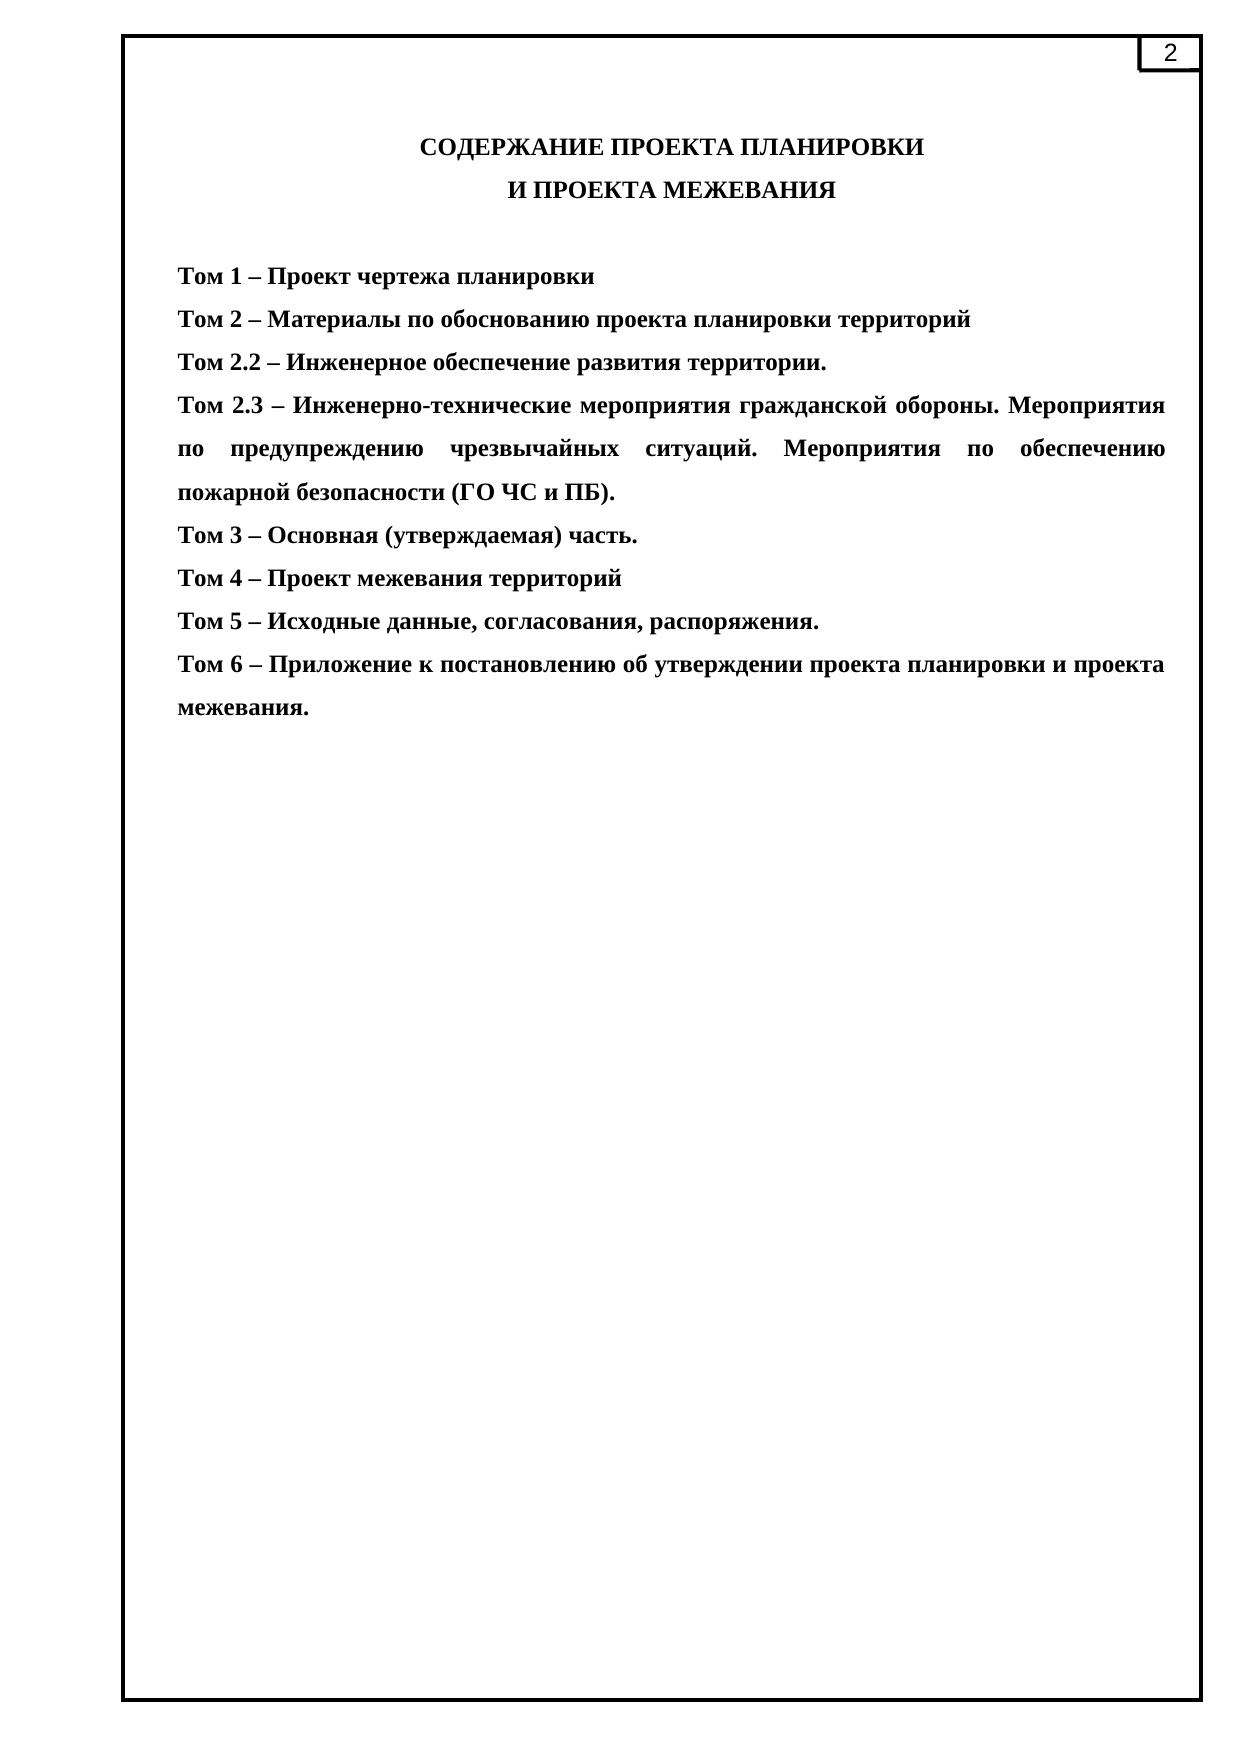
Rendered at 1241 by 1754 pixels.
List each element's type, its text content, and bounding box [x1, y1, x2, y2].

text Том 2.3 – Инженерно-технические мероприятия гражданской обороны. Мероприятия по предупреждению чрезвычайных ситуаций. Мероприятия по обеспечению пожарной безопасности (ГО ЧС и ПБ). [177, 390, 1166, 505]
text Том 2 – Материалы по обоснованию проекта планировки территорий [177, 304, 1166, 333]
text СОДЕРЖАНИЕ ПРОЕКТА ПЛАНИРОВКИ [177, 132, 1166, 160]
text Том 1 – Проект чертежа планировки [177, 261, 1166, 290]
text Том 6 – Приложение к постановлению об утверждении проекта планировки и проекта межевания. [177, 649, 1166, 721]
text Том 2.2 – Инженерное обеспечение развития территории. [177, 347, 1166, 376]
text Том 4 – Проект межевания территорий [177, 563, 1166, 592]
text Том 3 – Основная (утверждаемая) часть. [177, 520, 1166, 548]
text Том 5 – Исходные данные, согласования, распоряжения. [177, 606, 1166, 635]
text И ПРОЕКТА МЕЖЕВАНИЯ [177, 175, 1166, 203]
